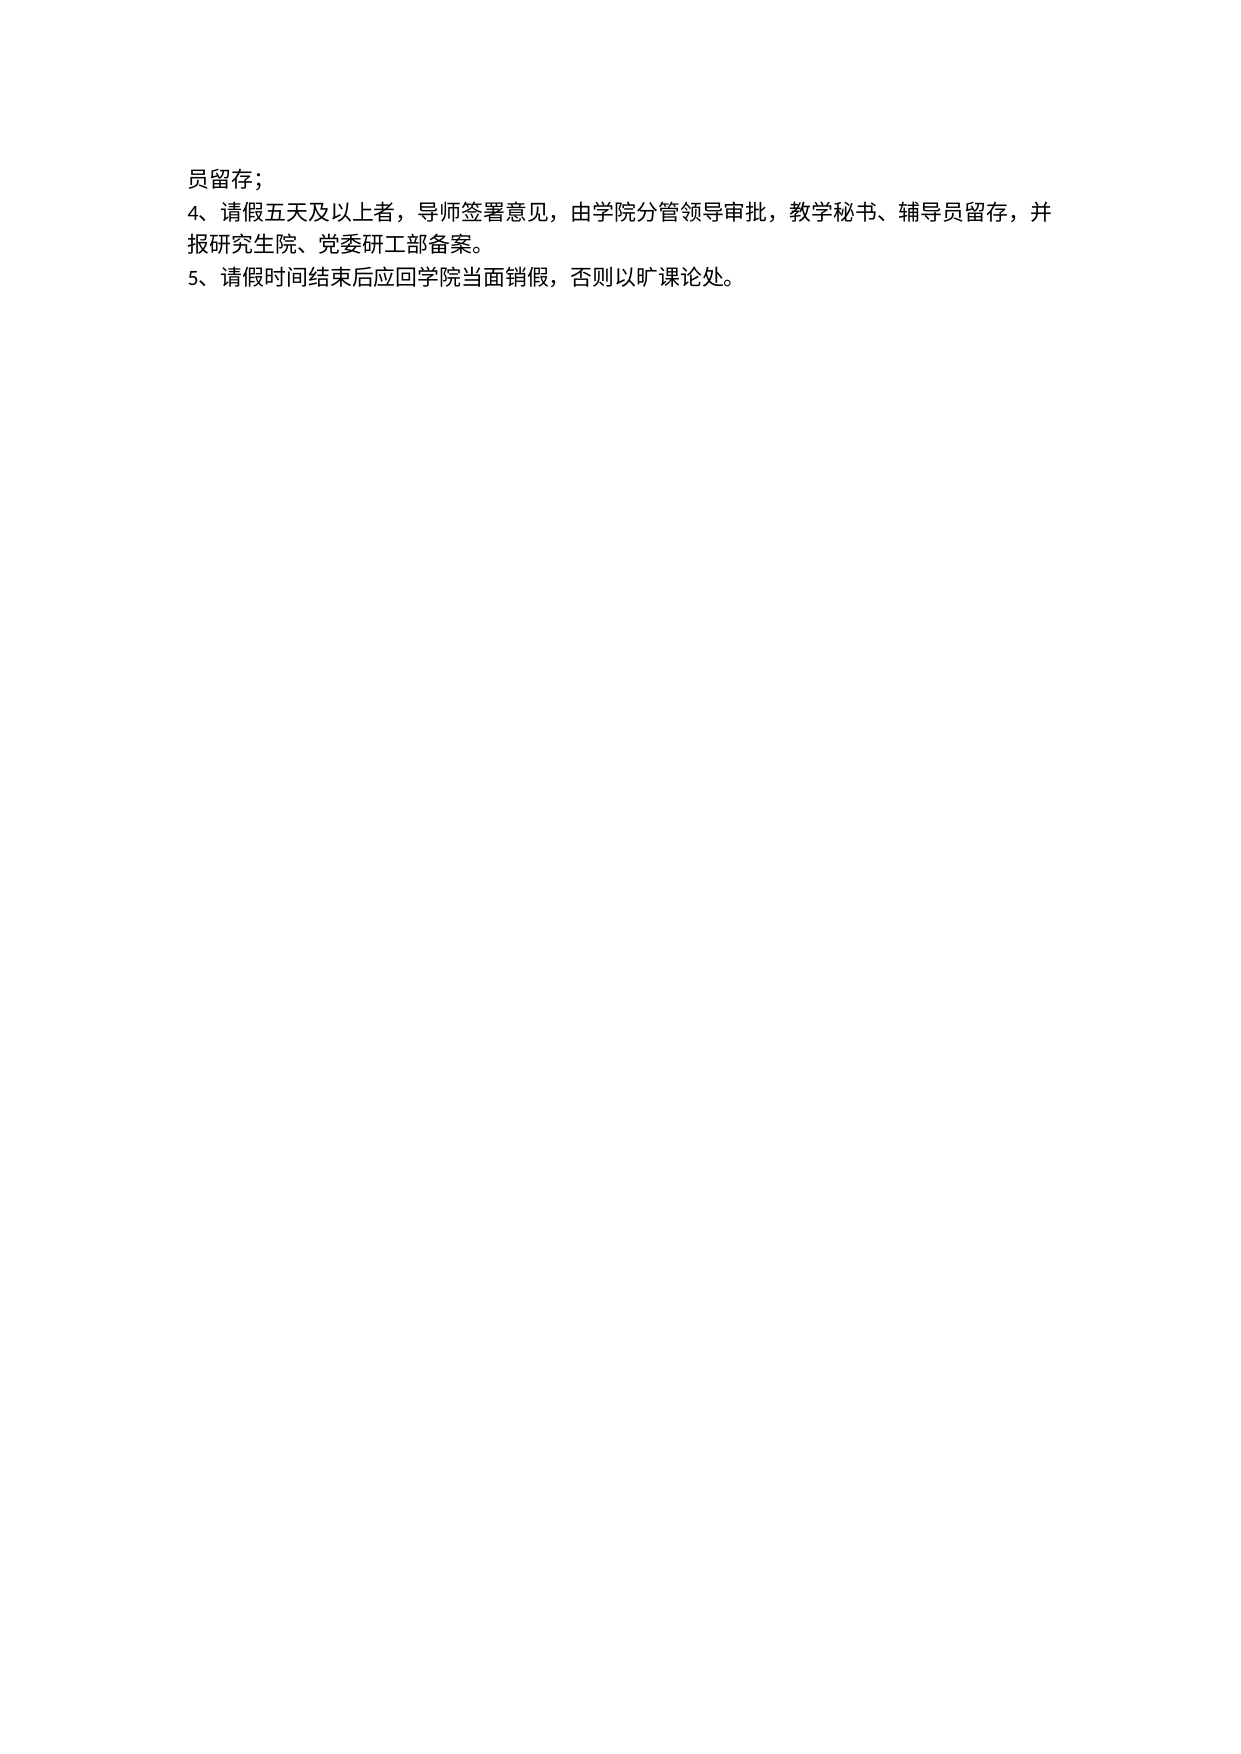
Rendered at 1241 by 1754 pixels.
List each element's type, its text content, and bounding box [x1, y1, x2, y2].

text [187, 162, 1053, 194]
text 5、请假时间结束后应回学院当面销假，否则以旷课论处。 [187, 259, 1053, 292]
text 4、请假五天及以上者，导师签署意见，由学院分管领导审批，教学秘书、辅导员留存，并报研究生院、党委研工部备案。 [187, 194, 1053, 259]
